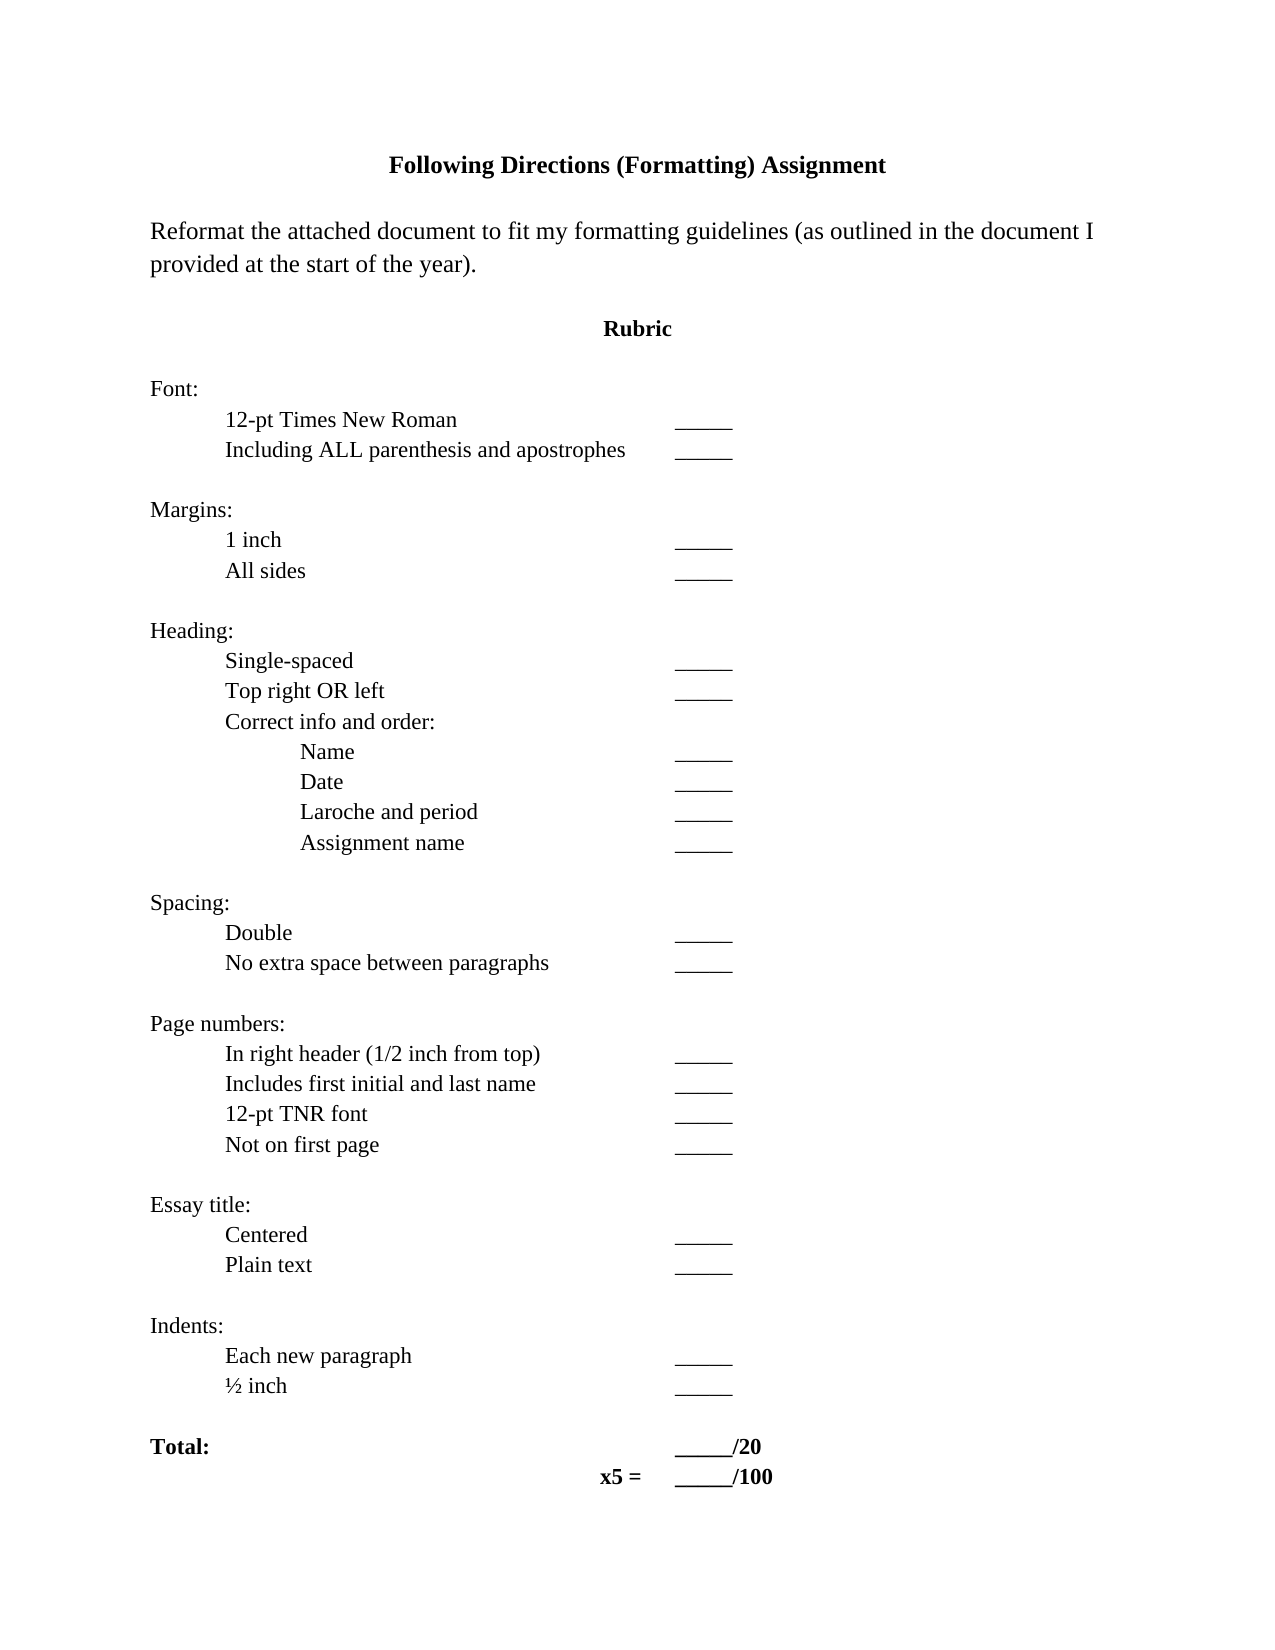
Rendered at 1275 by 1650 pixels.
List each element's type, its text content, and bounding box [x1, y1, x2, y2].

text Page numbers: [150, 1010, 1125, 1036]
text Laroche and period _____ [150, 798, 1125, 825]
text Correct info and order: [150, 708, 1125, 734]
text Date _____ [150, 768, 1125, 794]
text x5 = _____/100 [150, 1463, 1125, 1489]
text Including ALL parenthesis and apostrophes _____ [150, 436, 1125, 462]
text Reformat the attached document to fit my formatting guidelines (as outlined in the document I provided at the start of the year). [150, 216, 1125, 278]
text Spacing: [150, 889, 1125, 915]
text Assignment name _____ [150, 829, 1125, 855]
text Top right OR left _____ [150, 678, 1125, 704]
text Includes first initial and last name _____ [150, 1070, 1125, 1097]
text Rubric [150, 315, 1125, 341]
text Indents: [150, 1312, 1125, 1338]
text Each new paragraph _____ [150, 1342, 1125, 1368]
text 1 inch _____ [150, 527, 1125, 553]
text ½ inch _____ [150, 1372, 1125, 1399]
text Essay title: [150, 1191, 1125, 1217]
text All sides _____ [150, 557, 1125, 583]
text Name _____ [150, 738, 1125, 764]
text Not on first page _____ [150, 1131, 1125, 1157]
text Following Directions (Formatting) Assignment [150, 150, 1125, 179]
text In right header (1/2 inch from top) _____ [150, 1040, 1125, 1066]
text Heading: [150, 617, 1125, 643]
text Margins: [150, 496, 1125, 523]
text Centered _____ [150, 1221, 1125, 1248]
text 12-pt TNR font _____ [150, 1101, 1125, 1127]
text Single-spaced _____ [150, 647, 1125, 674]
text 12-pt Times New Roman _____ [150, 406, 1125, 432]
text Plain text _____ [150, 1252, 1125, 1278]
text Font: [150, 376, 1125, 402]
text Double _____ [150, 919, 1125, 946]
text Total: _____/20 [150, 1433, 1125, 1459]
text No extra space between paragraphs _____ [150, 949, 1125, 976]
